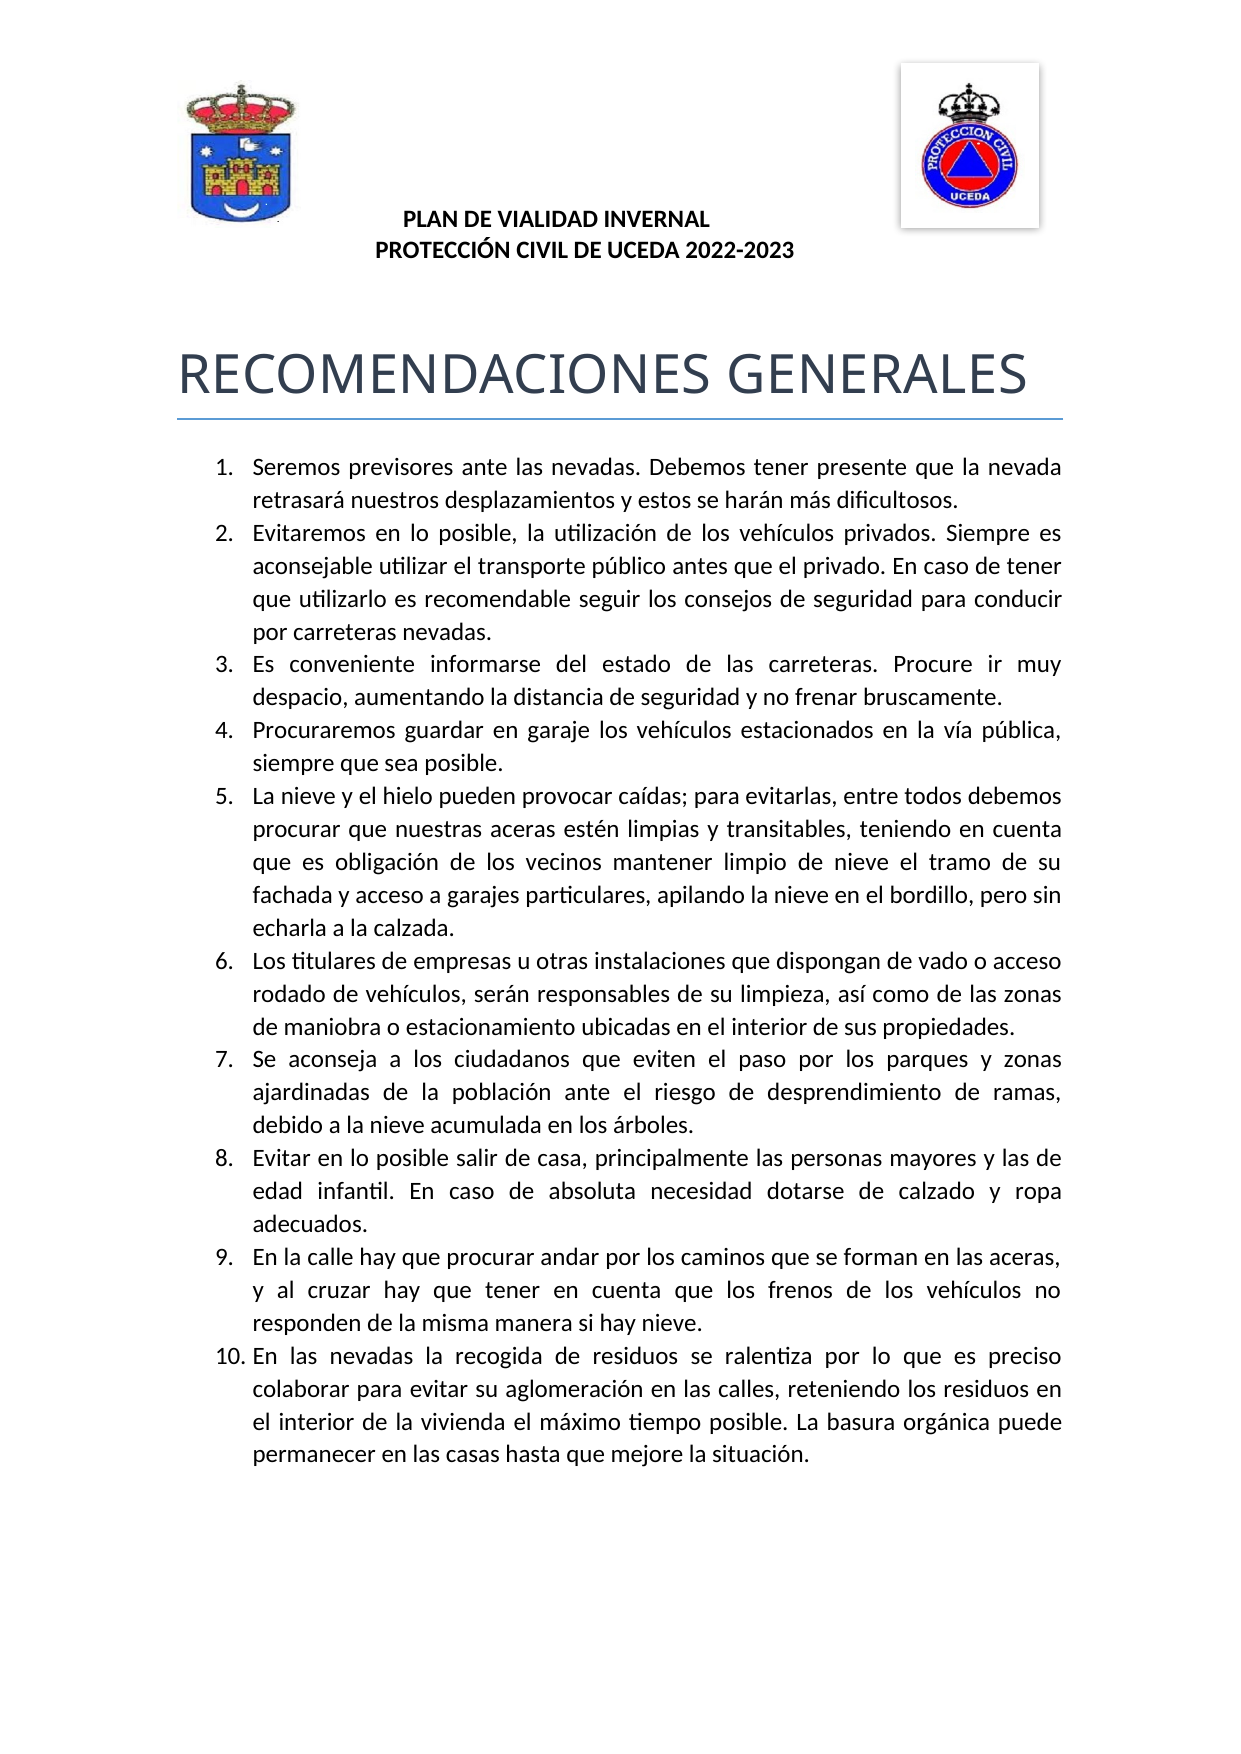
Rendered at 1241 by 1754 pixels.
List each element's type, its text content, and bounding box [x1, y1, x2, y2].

list Los titulares de empresas u otras instalaciones que dispongan de vado o acceso rodado de vehículos, serán responsables de su limpieza, así como de las zonas de maniobra o estacionamiento ubicadas en el interior de sus propiedades. [215, 945, 1063, 1041]
list Es conveniente informarse del estado de las carreteras. Procure ir muy despacio, aumentando la distancia de seguridad y no frenar bruscamente. [215, 648, 1063, 712]
list La nieve y el hielo pueden provocar caídas; para evitarlas, entre todos debemos procurar que nuestras aceras estén limpias y transitables, teniendo en cuenta que es obligación de los vecinos mantener limpio de nieve el tramo de su fachada y acceso a garajes particulares, apilando la nieve en el bordillo, pero sin echarla a la calzada. [215, 780, 1063, 942]
list Se aconseja a los ciudadanos que eviten el paso por los parques y zonas ajardinadas de la población ante el riesgo de desprendimiento de ramas, debido a la nieve acumulada en los árboles. [215, 1043, 1063, 1140]
title RECOMENDACIONES GENERALES [177, 336, 1063, 418]
list Procuraremos guardar en garaje los vehículos estacionados en la vía pública, siempre que sea posible. [215, 714, 1063, 778]
list Evitar en lo posible salir de casa, principalmente las personas mayores y las de edad infantil. En caso de absoluta necesidad dotarse de calzado y ropa adecuados. [215, 1142, 1063, 1239]
picture [177, 80, 301, 228]
list Seremos previsores ante las nevadas. Debemos tener presente que la nevada retrasará nuestros desplazamientos y estos se harán más dificultosos. [215, 451, 1063, 514]
list En las nevadas la recogida de residuos se ralentiza por lo que es preciso colaborar para evitar su aglomeración en las calles, reteniendo los residuos en el interior de la vivienda el máximo tiempo posible. La basura orgánica puede permanecer en las casas hasta que mejore la situación. [215, 1340, 1063, 1469]
list Evitaremos en lo posible, la utilización de los vehículos privados. Siempre es aconsejable utilizar el transporte público antes que el privado. En caso de tener que utilizarlo es recomendable seguir los consejos de seguridad para conducir por carreteras nevadas. [215, 517, 1063, 646]
list En la calle hay que procurar andar por los caminos que se forman en las aceras, y al cruzar hay que tener en cuenta que los frenos de los vehículos no responden de la misma manera si hay nieve. [215, 1241, 1063, 1337]
picture [915, 78, 1025, 213]
